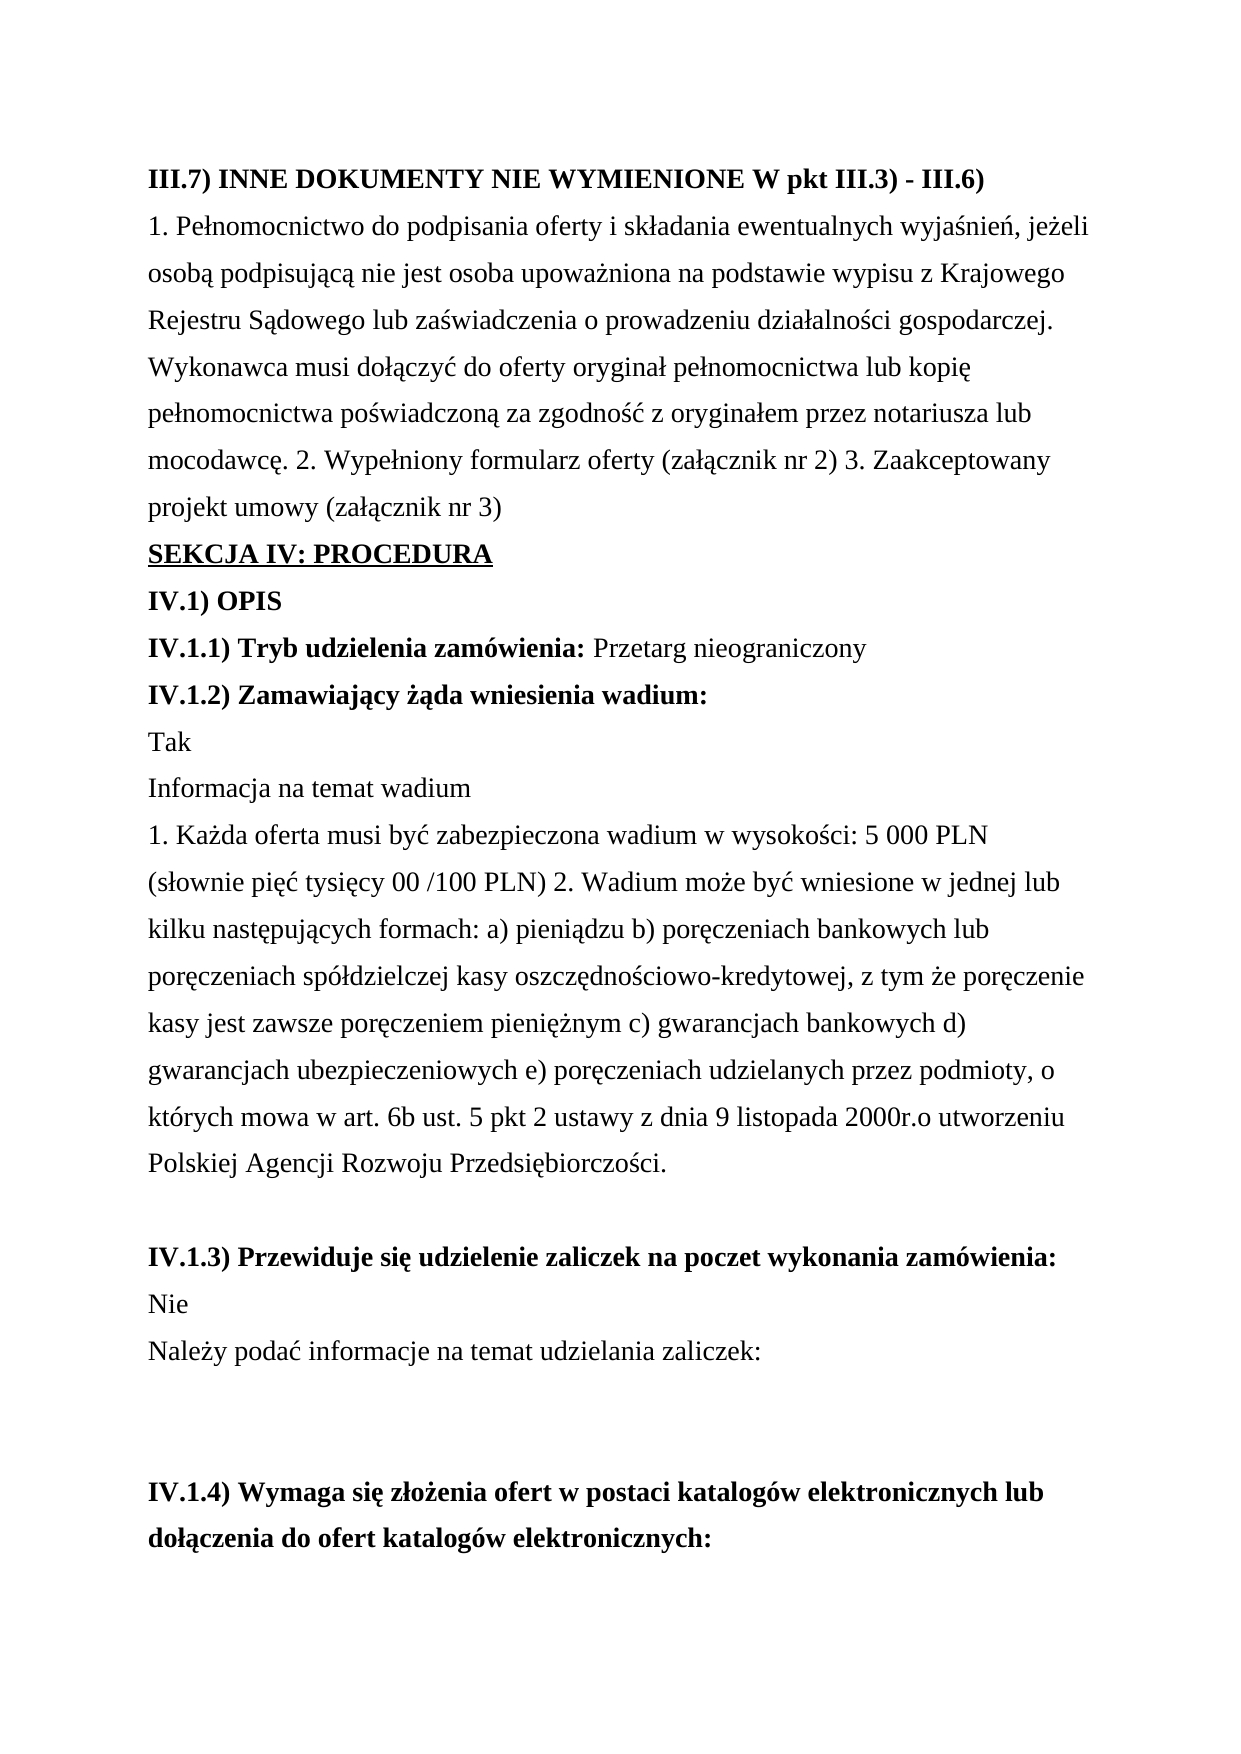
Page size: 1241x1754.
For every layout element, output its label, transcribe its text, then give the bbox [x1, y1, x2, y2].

text IV.1.3) Przewiduje się udzielenie zaliczek na poczet wykonania zamówienia: [148, 1179, 1093, 1273]
text IV.1.4) Wymaga się złożenia ofert w postaci katalogów elektronicznych lub dołączenia do ofert katalogów elektronicznych: [148, 1413, 1093, 1554]
text Nie Należy podać informacje na temat udzielania zaliczek: [148, 1273, 1093, 1413]
text SEKCJA IV: PROCEDURA [148, 523, 1093, 569]
text III.7) INNE DOKUMENTY NIE WYMIENIONE W pkt III.3) - III.6) [148, 148, 1093, 194]
text Tak Informacja na temat wadium 1. Każda oferta musi być zabezpieczona wadium w wysokości: 5 000 PLN (słownie pięć tysięcy 00 /100 PLN) 2. Wadium może być wniesione w jednej lub kilku następujących formach: a) pieniądzu b) poręczeniach bankowych lub poręczeniach spółdzielczej kasy oszczędnościowo-kredytowej, z tym że poręczenie kasy jest zawsze poręczeniem pieniężnym c) gwarancjach bankowych d) gwarancjach ubezpieczeniowych e) poręczeniach udzielanych przez podmioty, o których mowa w art. 6b ust. 5 pkt 2 ustawy z dnia 9 listopada 2000r.o utworzeniu Polskiej Agencji Rozwoju Przedsiębiorczości. [148, 710, 1093, 1179]
text IV.1) OPIS IV.1.1) Tryb udzielenia zamówienia: Przetarg nieograniczony IV.1.2) Zamawiający żąda wniesienia wadium: [148, 569, 1093, 710]
text 1. Pełnomocnictwo do podpisania oferty i składania ewentualnych wyjaśnień, jeżeli osobą podpisującą nie jest osoba upoważniona na podstawie wypisu z Krajowego Rejestru Sądowego lub zaświadczenia o prowadzeniu działalności gospodarczej. Wykonawca musi dołączyć do oferty oryginał pełnomocnictwa lub kopię pełnomocnictwa poświadczoną za zgodność z oryginałem przez notariusza lub mocodawcę. 2. Wypełniony formularz oferty (załącznik nr 2) 3. Zaakceptowany projekt umowy (załącznik nr 3) [148, 194, 1093, 523]
